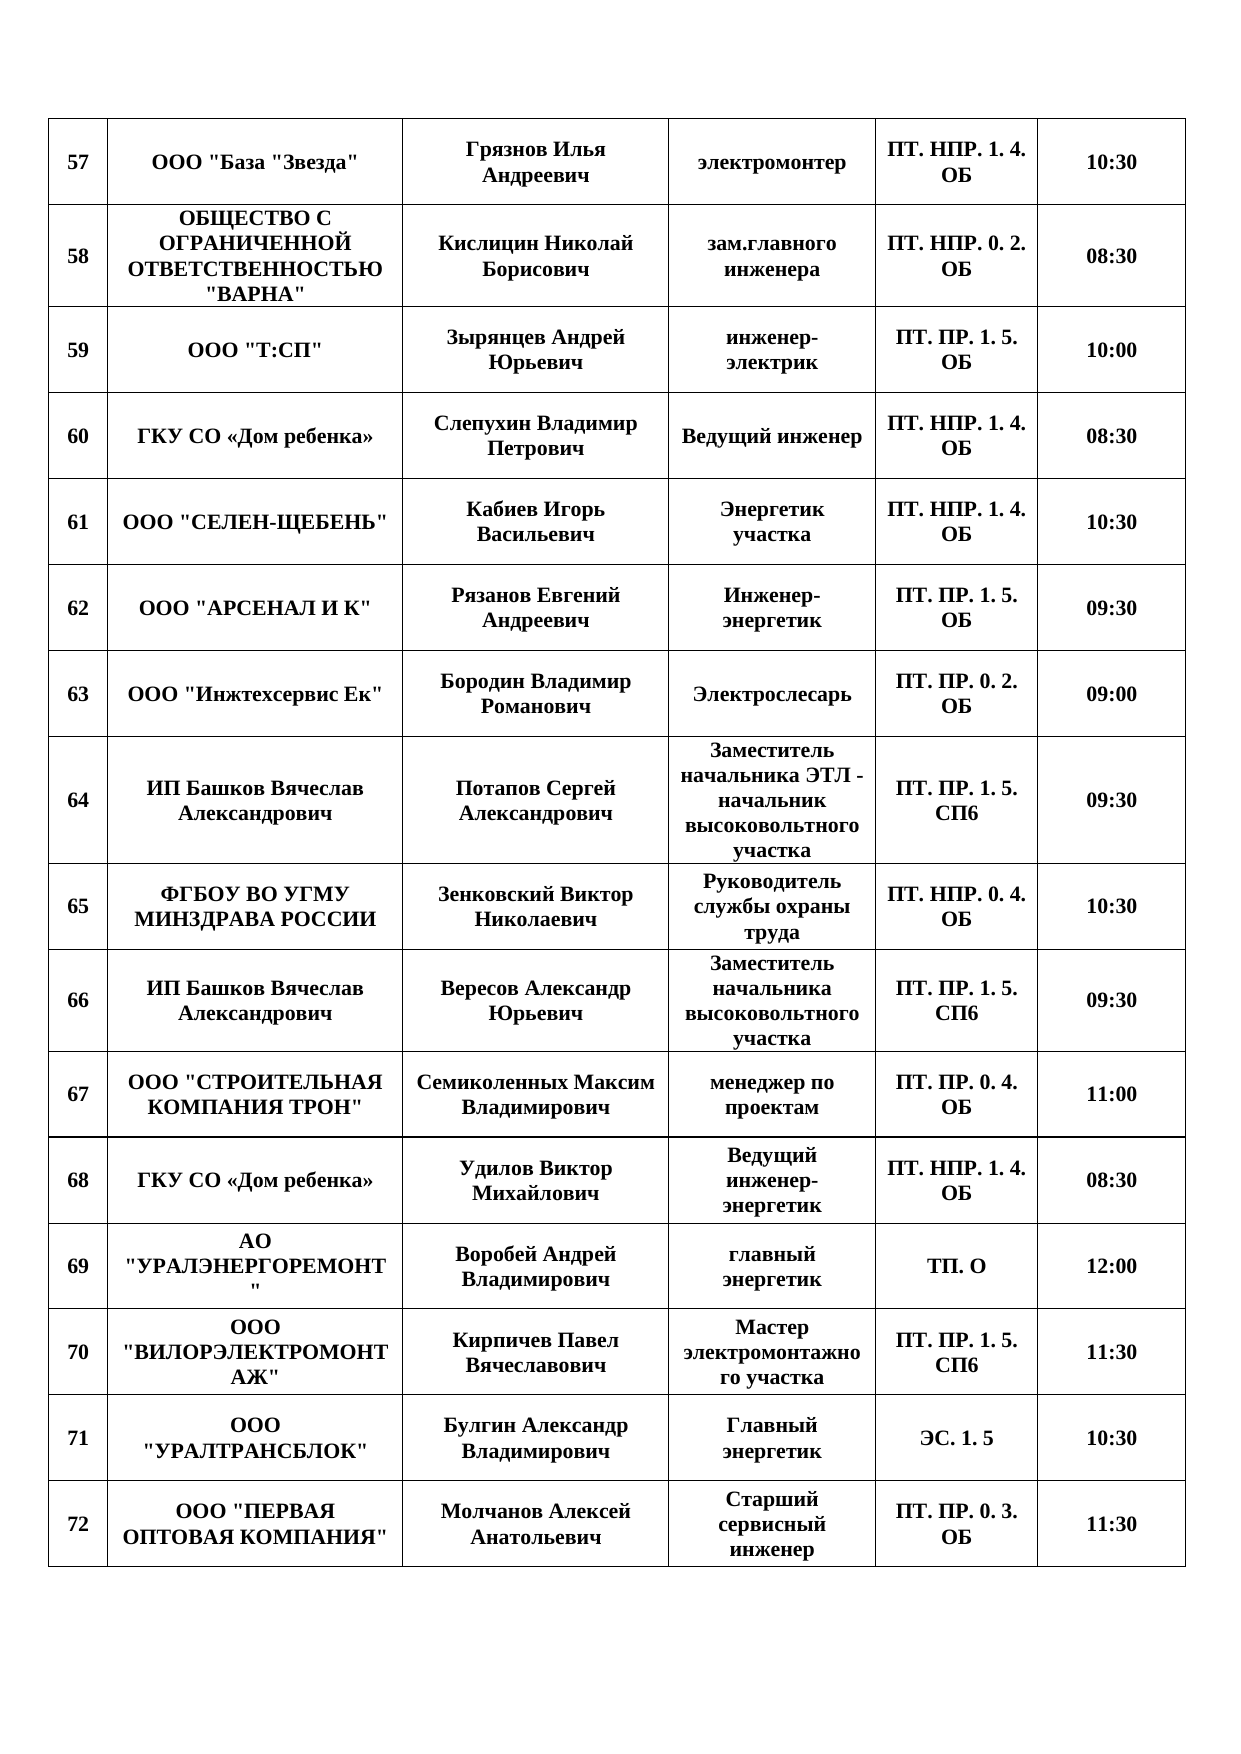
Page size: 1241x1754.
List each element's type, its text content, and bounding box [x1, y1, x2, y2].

table_cell Грязнов Илья Андреевич [403, 119, 668, 204]
table_cell Мастер электромонтажного участка [669, 1309, 875, 1394]
table_cell АО "УРАЛЭНЕРГОРЕМОНТ" [108, 1224, 402, 1308]
table_cell ФГБОУ ВО УГМУ МИНЗДРАВА РОССИИ [108, 864, 402, 949]
table_cell Бородин Владимир Романович [403, 651, 668, 736]
table_cell ПТ. ПР. 1. 5. СП6 [876, 950, 1037, 1051]
table_cell 68 [49, 1138, 107, 1222]
table_cell зам.главного инженера [669, 205, 875, 306]
table_cell ООО "База "Звезда" [108, 119, 402, 204]
table_cell Главный энергетик [669, 1395, 875, 1480]
table_cell 69 [49, 1224, 107, 1308]
table_cell Зенковский Виктор Николаевич [403, 864, 668, 949]
table_cell 10:30 [1038, 479, 1185, 564]
table_cell менеджер по проектам [669, 1052, 875, 1136]
table_cell ПТ. НПР. 0. 4. ОБ [876, 864, 1037, 949]
table_cell 11:00 [1038, 1052, 1185, 1136]
table_cell ООО "ВИЛОРЭЛЕКТРОМОНТАЖ" [108, 1309, 402, 1394]
table_cell ПТ. НПР. 1. 4. ОБ [876, 479, 1037, 564]
table_cell Заместитель начальника высоковольтного участка [669, 950, 875, 1051]
table_cell ПТ. ПР. 0. 4. ОБ [876, 1052, 1037, 1136]
table_cell инженер-электрик [669, 307, 875, 392]
table_cell ПТ. НПР. 0. 2. ОБ [876, 205, 1037, 306]
table_cell Рязанов Евгений Андреевич [403, 565, 668, 650]
table_cell 70 [49, 1309, 107, 1394]
table_cell 57 [49, 119, 107, 204]
table_cell ООО "АРСЕНАЛ И К" [108, 565, 402, 650]
table_cell Семиколенных Максим Владимирович [403, 1052, 668, 1136]
table_cell Энергетик участка [669, 479, 875, 564]
table_cell ООО "УРАЛТРАНСБЛОК" [108, 1395, 402, 1480]
table_cell 08:30 [1038, 205, 1185, 306]
table_cell 59 [49, 307, 107, 392]
table_cell Удилов Виктор Михайлович [403, 1138, 668, 1222]
table_cell Ведущий инженер [669, 393, 875, 478]
table_cell ГКУ СО «Дом ребенка» [108, 393, 402, 478]
table_cell ПТ. ПР. 1. 5. ОБ [876, 565, 1037, 650]
table_cell 65 [49, 864, 107, 949]
table_cell 10:30 [1038, 1395, 1185, 1480]
table_cell ООО "ПЕРВАЯ ОПТОВАЯ КОМПАНИЯ" [108, 1481, 402, 1566]
table_cell 72 [49, 1481, 107, 1566]
table_cell ООО "СЕЛЕН-ЩЕБЕНЬ" [108, 479, 402, 564]
table_cell Потапов Сергей Александрович [403, 737, 668, 863]
table_cell 11:30 [1038, 1309, 1185, 1394]
table_cell Ведущий инженер-энергетик [669, 1138, 875, 1222]
table_cell 66 [49, 950, 107, 1051]
table_cell ПТ. НПР. 1. 4. ОБ [876, 1138, 1037, 1222]
table_cell 62 [49, 565, 107, 650]
table_cell главный энергетик [669, 1224, 875, 1308]
table_cell 10:30 [1038, 119, 1185, 204]
table_cell 09:30 [1038, 737, 1185, 863]
table_cell электромонтер [669, 119, 875, 204]
table_cell ПТ. ПР. 0. 2. ОБ [876, 651, 1037, 736]
table_cell ПТ. ПР. 1. 5. ОБ [876, 307, 1037, 392]
table_cell Молчанов Алексей Анатольевич [403, 1481, 668, 1566]
table_cell ООО "СТРОИТЕЛЬНАЯ КОМПАНИЯ ТРОН" [108, 1052, 402, 1136]
table_cell Кислицин Николай Борисович [403, 205, 668, 306]
table_cell 09:30 [1038, 565, 1185, 650]
table_cell Кирпичев Павел Вячеславович [403, 1309, 668, 1394]
table_cell 08:30 [1038, 393, 1185, 478]
table_cell 08:30 [1038, 1138, 1185, 1222]
table_cell Руководитель службы охраны труда [669, 864, 875, 949]
table_cell 11:30 [1038, 1481, 1185, 1566]
table_cell ЭС. 1. 5 [876, 1395, 1037, 1480]
table_cell 09:30 [1038, 950, 1185, 1051]
table_cell 63 [49, 651, 107, 736]
table_cell ГКУ СО «Дом ребенка» [108, 1138, 402, 1222]
table_cell 10:30 [1038, 864, 1185, 949]
table_cell 58 [49, 205, 107, 306]
table_cell Кабиев Игорь Васильевич [403, 479, 668, 564]
table_cell Вересов Александр Юрьевич [403, 950, 668, 1051]
table_cell Заместитель начальника ЭТЛ - начальник высоковольтного участка [669, 737, 875, 863]
table_cell ООО "Инжтехсервис Ек" [108, 651, 402, 736]
table_cell 60 [49, 393, 107, 478]
table_cell ООО "Т:СП" [108, 307, 402, 392]
table_cell ИП Башков Вячеслав Александрович [108, 737, 402, 863]
table_cell 61 [49, 479, 107, 564]
table_cell ПТ. НПР. 1. 4. ОБ [876, 393, 1037, 478]
table_cell Зырянцев Андрей Юрьевич [403, 307, 668, 392]
table_cell ПТ. ПР. 0. 3. ОБ [876, 1481, 1037, 1566]
table_cell ПТ. ПР. 1. 5. СП6 [876, 1309, 1037, 1394]
table_cell Старший сервисный инженер [669, 1481, 875, 1566]
table_cell 67 [49, 1052, 107, 1136]
table_cell 71 [49, 1395, 107, 1480]
table_cell 64 [49, 737, 107, 863]
table_cell Воробей Андрей Владимирович [403, 1224, 668, 1308]
table_cell 12:00 [1038, 1224, 1185, 1308]
table_cell Электрослесарь [669, 651, 875, 736]
table_cell ИП Башков Вячеслав Александрович [108, 950, 402, 1051]
table_cell Булгин Александр Владимирович [403, 1395, 668, 1480]
table_cell ОБЩЕСТВО С ОГРАНИЧЕННОЙ ОТВЕТСТВЕННОСТЬЮ "ВАРНА" [108, 205, 402, 306]
table_cell ПТ. НПР. 1. 4. ОБ [876, 119, 1037, 204]
table_cell Инженер-энергетик [669, 565, 875, 650]
table_cell ПТ. ПР. 1. 5. СП6 [876, 737, 1037, 863]
table_cell 10:00 [1038, 307, 1185, 392]
table_cell 09:00 [1038, 651, 1185, 736]
table_cell Слепухин Владимир Петрович [403, 393, 668, 478]
table_cell ТП. О [876, 1224, 1037, 1308]
